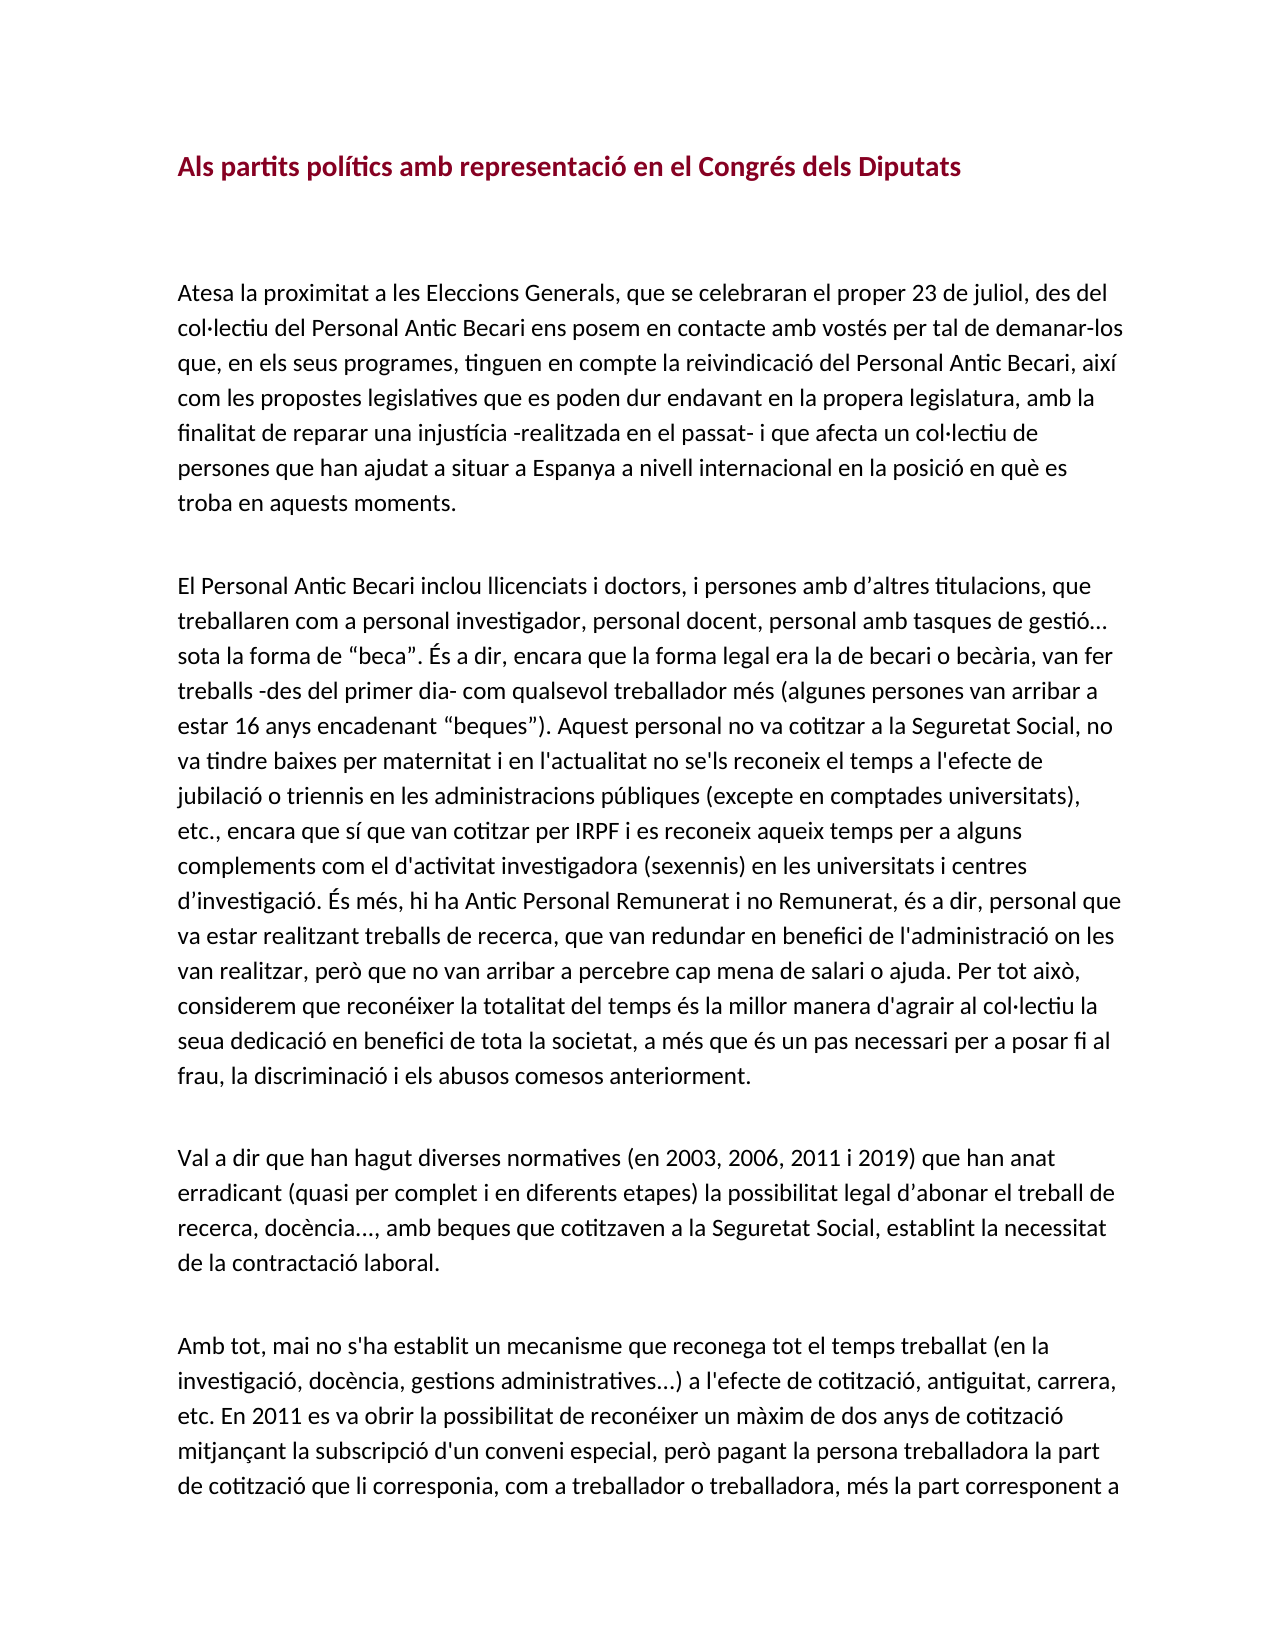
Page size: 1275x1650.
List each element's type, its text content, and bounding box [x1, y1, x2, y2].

text Val a dir que han hagut diverses normatives (en 2003, 2006, 2011 i 2019) que han anat erradicant (quasi per complet i en diferents etapes) la possibilitat legal d’abonar el treball de recerca, docència..., amb beques que cotitzaven a la Seguretat Social, establint la necessitat de la contractació laboral. [177, 1142, 1127, 1278]
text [177, 1330, 1127, 1500]
text El Personal Antic Becari inclou llicenciats i doctors, i persones amb d’altres titulacions, que treballaren com a personal investigador, personal docent, personal amb tasques de gestió… sota la forma de “beca”. És a dir, encara que la forma legal era la de becari o becària, van fer treballs -des del primer dia- com qualsevol treballador més (algunes persones van arribar a estar 16 anys encadenant “beques”). Aquest personal no va cotitzar a la Seguretat Social, no va tindre baixes per maternitat i en l'actualitat no se'ls reconeix el temps a l'efecte de jubilació o triennis en les administracions públiques (excepte en comptades universitats), etc., encara que sí que van cotitzar per IRPF i es reconeix aqueix temps per a alguns complements com el d'activitat investigadora (sexennis) en les universitats i centres d’investigació. És més, hi ha Antic Personal Remunerat i no Remunerat, és a dir, personal que va estar realitzant treballs de recerca, que van redundar en benefici de l'administració on les van realitzar, però que no van arribar a percebre cap mena de salari o ajuda. Per tot això, considerem que reconéixer la totalitat del temps és la millor manera d'agrair al col·lectiu la seua dedicació en benefici de tota la societat, a més que és un pas necessari per a posar fi al frau, la discriminació i els abusos comesos anteriorment. [177, 570, 1127, 1090]
text Atesa la proximitat a les Eleccions Generals, que se celebraran el proper 23 de juliol, des del col·lectiu del Personal Antic Becari ens posem en contacte amb vostés per tal de demanar-los que, en els seus programes, tinguen en compte la reivindicació del Personal Antic Becari, així com les propostes legislatives que es poden dur endavant en la propera legislatura, amb la finalitat de reparar una injustícia -realitzada en el passat- i que afecta un col·lectiu de persones que han ajudat a situar a Espanya a nivell internacional en la posició en què es troba en aquests moments. [177, 277, 1127, 518]
text Als partits polítics amb representació en el Congrés dels Diputats [177, 148, 1127, 183]
